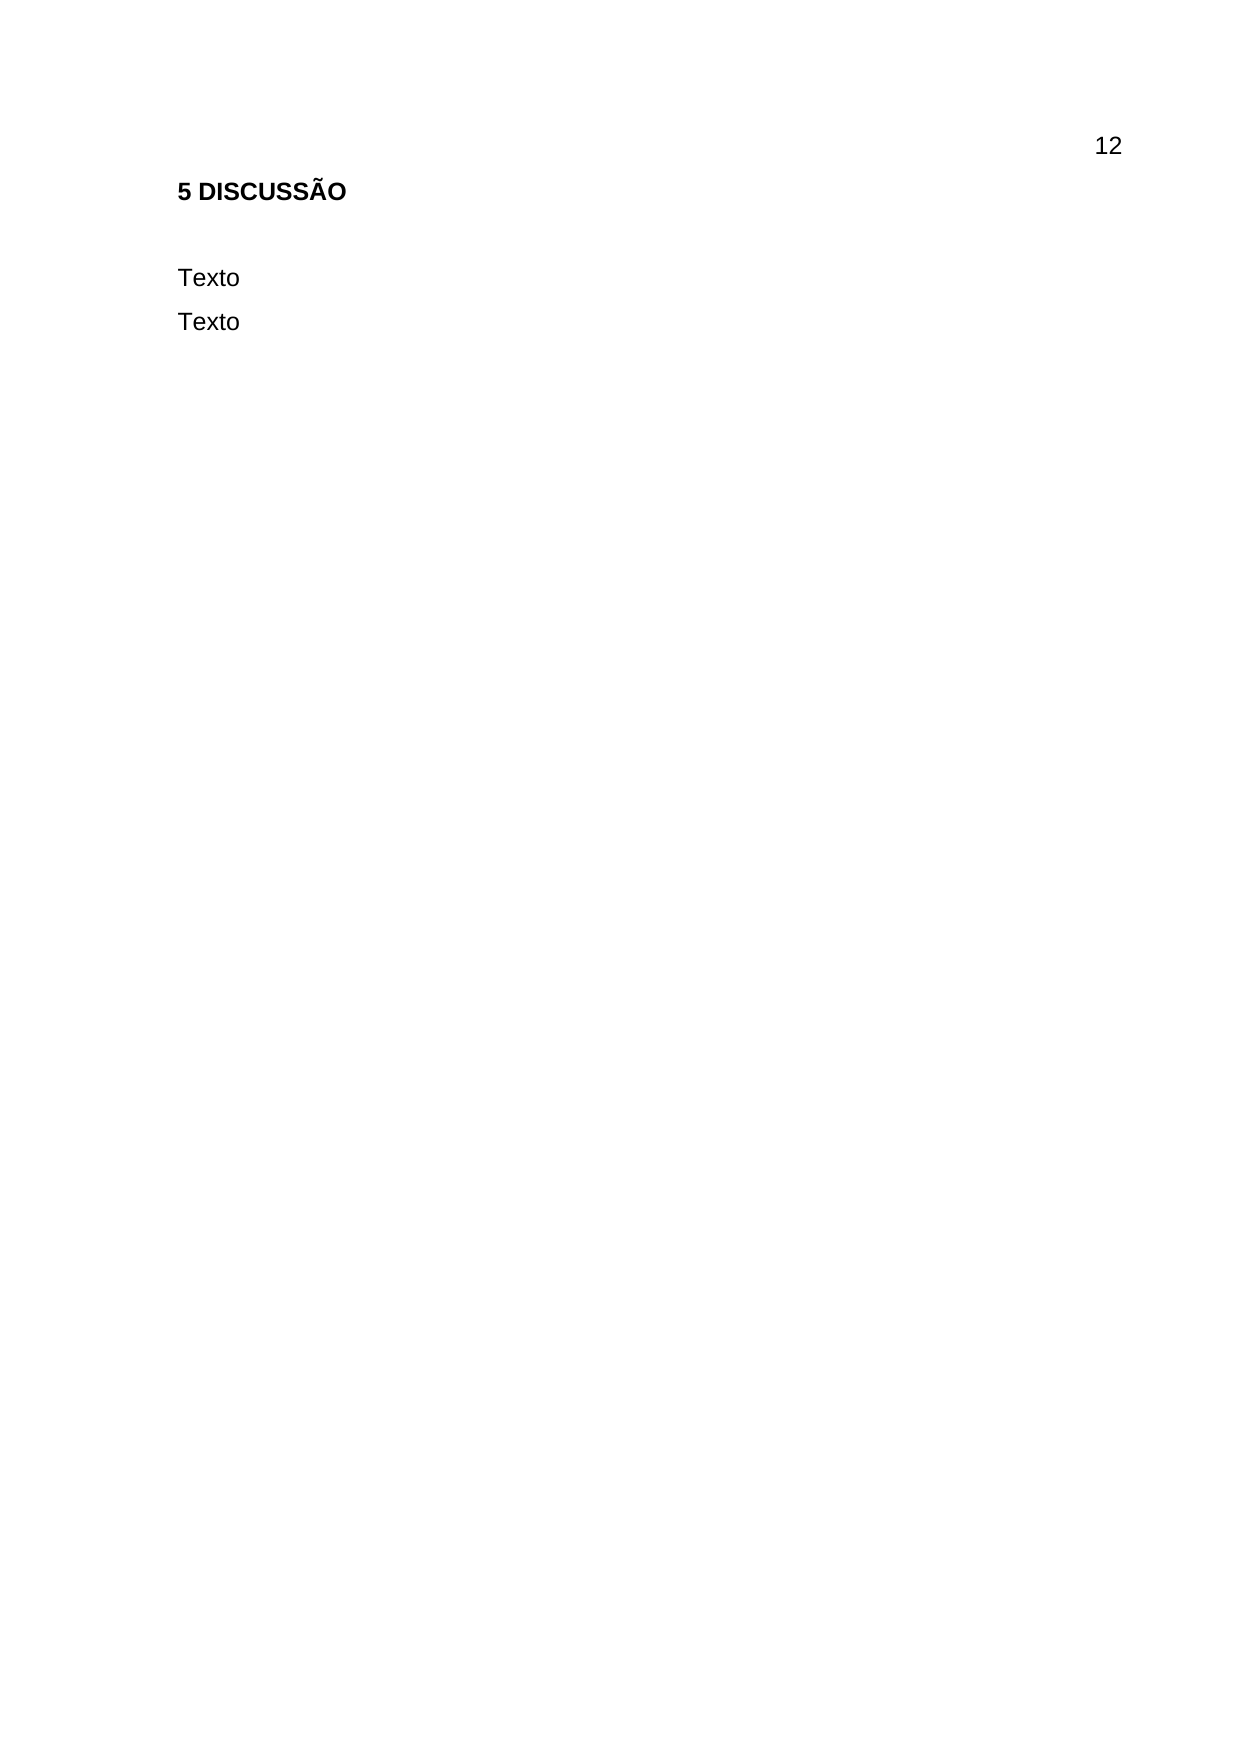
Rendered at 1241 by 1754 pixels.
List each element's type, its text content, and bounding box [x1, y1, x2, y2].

text Texto [177, 263, 1122, 292]
subtitle 5 DISCUSSÃO [177, 177, 1122, 206]
text Texto [177, 307, 1122, 335]
